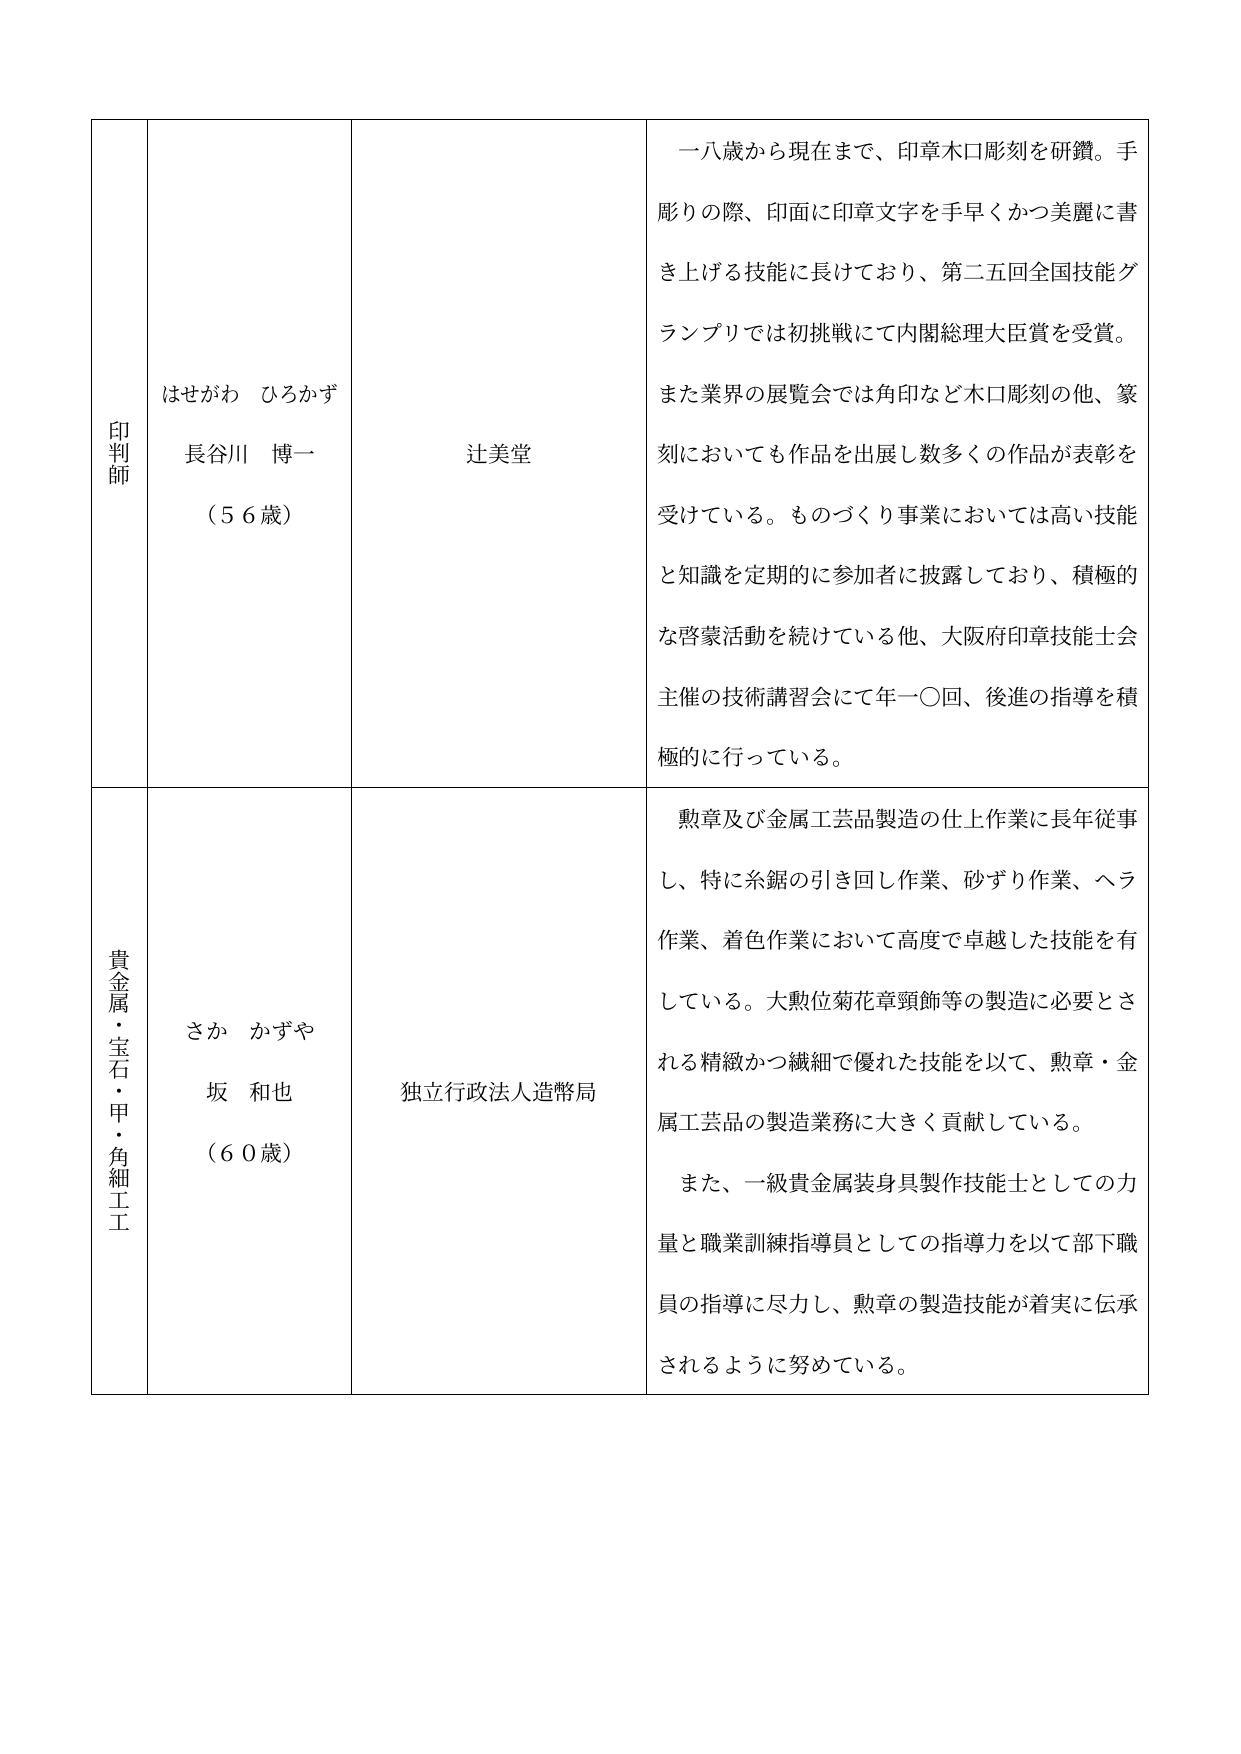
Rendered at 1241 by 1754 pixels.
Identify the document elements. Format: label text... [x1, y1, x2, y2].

table_cell 印判師 [92, 120, 147, 787]
table_cell 独立行政法人造幣局 [352, 788, 646, 1394]
table_cell 勲章及び金属工芸品製造の仕上作業に長年従事し、特に糸鋸の引き回し作業、砂ずり作業、ヘラ作業、着色作業において高度で卓越した技能を有している。大勲位菊花章頸飾等の製造に必要とされる精緻かつ繊細で優れた技能を以て、勲章・金属工芸品の製造業務に大きく貢献している。 また、一級貴金属装身具製作技能士としての力量と職業訓練指導員としての指導力を以て部下職員の指導に尽力し、勲章の製造技能が着実に伝承されるように努めている。 [647, 788, 1148, 1394]
table_cell はせがわ ひろかず 長谷川 博一 （５６歳） [148, 120, 351, 787]
table_cell さか かずや 坂 和也 （６０歳） [148, 788, 351, 1394]
table_cell 貴金属・宝石・甲・角細工工 [92, 788, 147, 1394]
table_cell 一八歳から現在まで、印章木口彫刻を研鑽。手彫りの際、印面に印章文字を手早くかつ美麗に書き上げる技能に長けており、第二五回全国技能グランプリでは初挑戦にて内閣総理大臣賞を受賞。また業界の展覧会では角印など木口彫刻の他、篆刻においても作品を出展し数多くの作品が表彰を受けている。ものづくり事業においては高い技能と知識を定期的に参加者に披露しており、積極的な啓蒙活動を続けている他、大阪府印章技能士会主催の技術講習会にて年一〇回、後進の指導を積極的に行っている。 [647, 120, 1148, 787]
table_cell 辻美堂 [352, 120, 646, 787]
